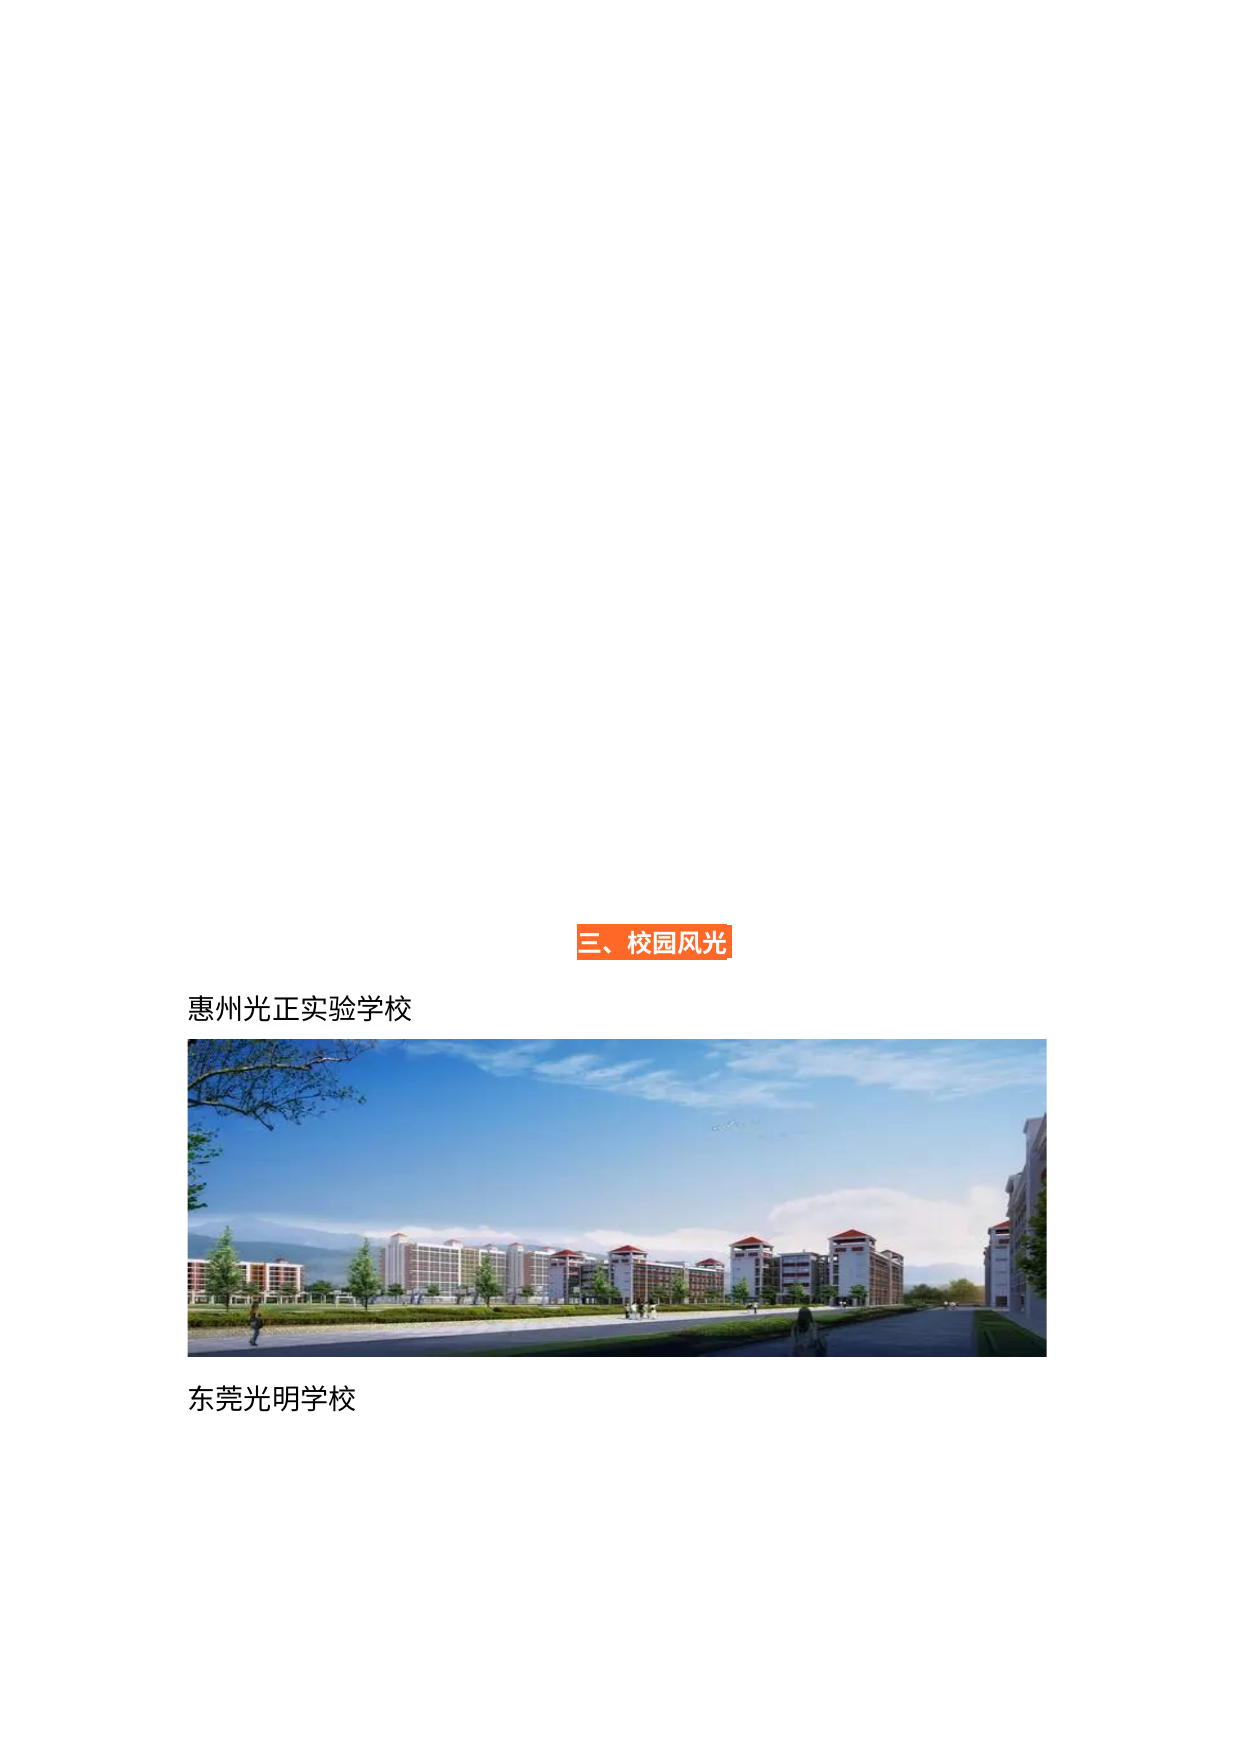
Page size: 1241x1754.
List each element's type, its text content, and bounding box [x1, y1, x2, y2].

list 东莞光明学校 [187, 1364, 1053, 1429]
list 三、校园风光 [187, 909, 1053, 974]
picture [187, 1039, 1047, 1357]
